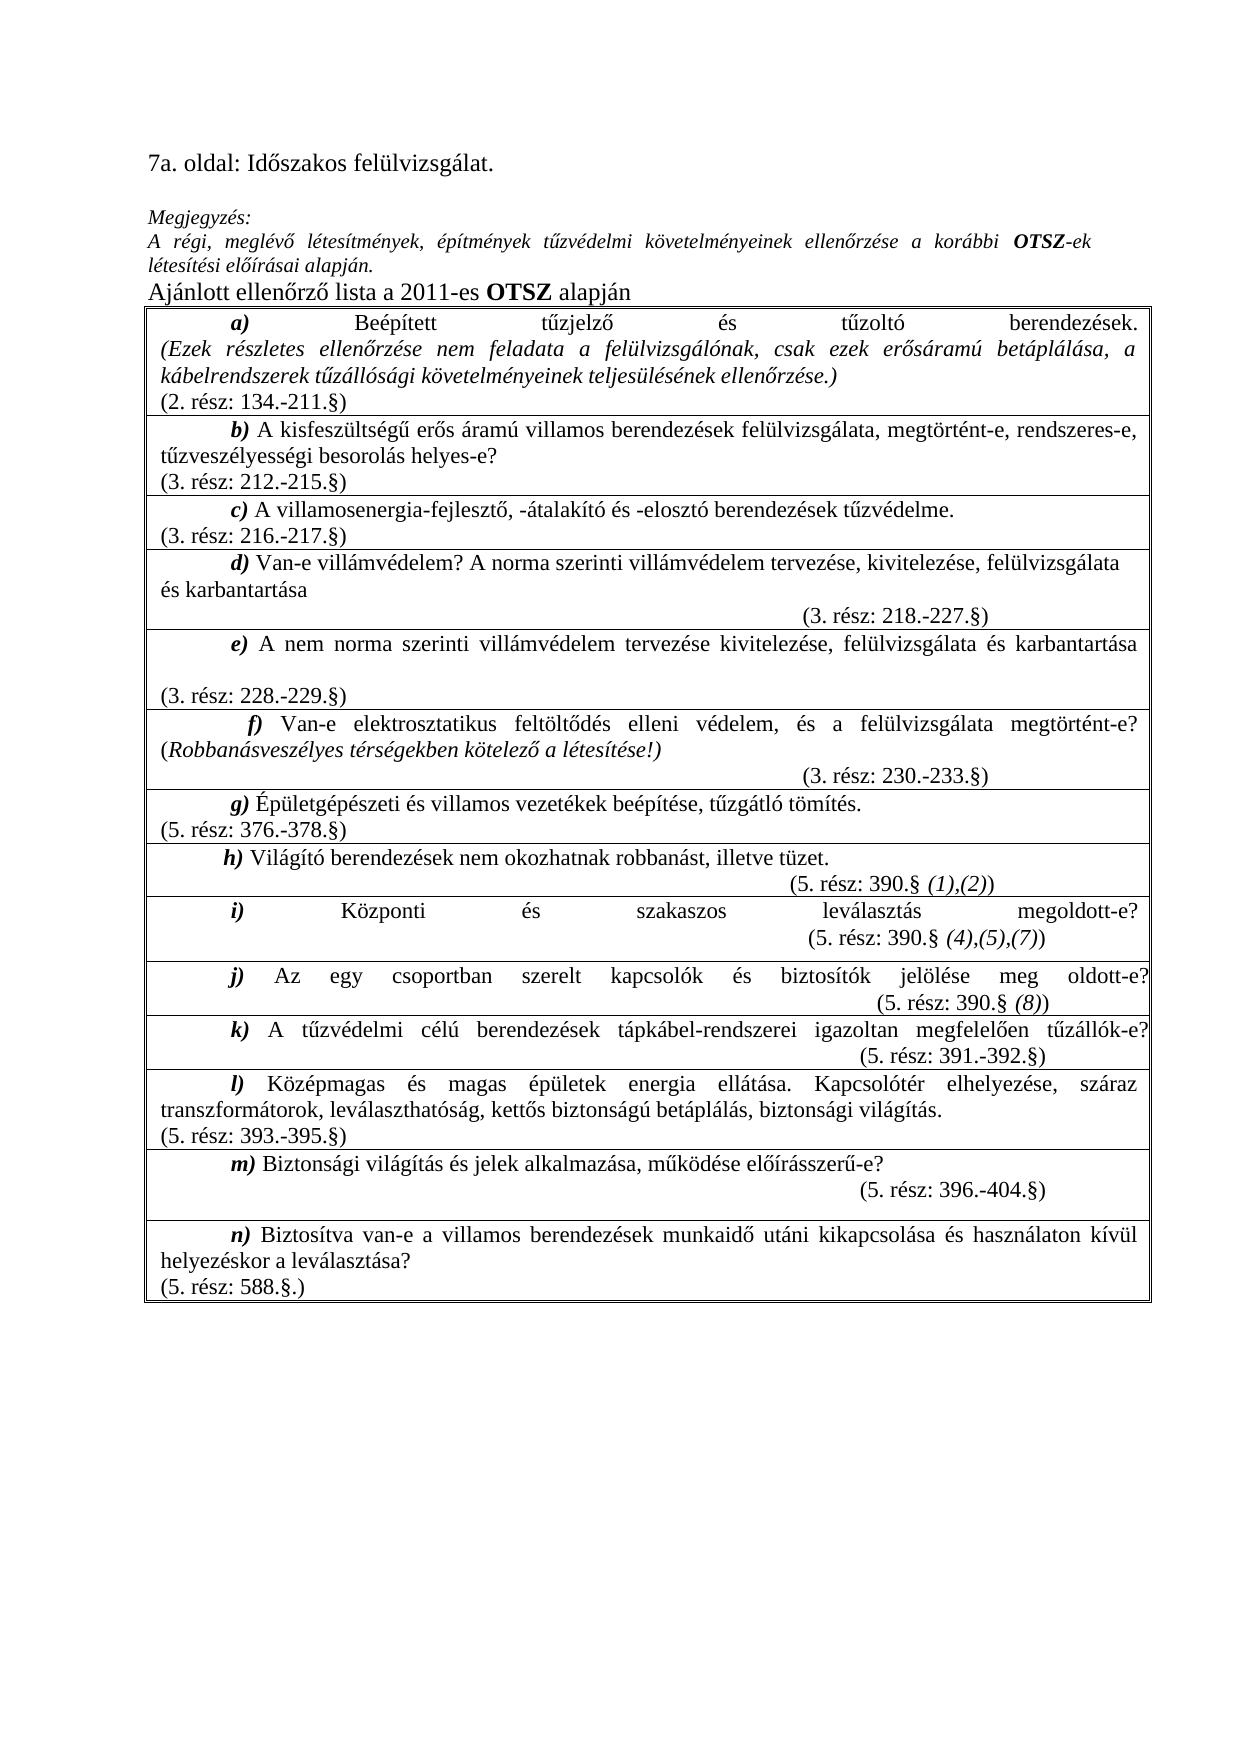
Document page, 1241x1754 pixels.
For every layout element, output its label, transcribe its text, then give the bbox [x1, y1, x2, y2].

table_cell e) A nem norma szerinti villámvédelem tervezése kivitelezése, felülvizsgálata és karbantartása (3. rész: 228.-229.§) [147, 630, 1149, 709]
text Megjegyzés: [148, 205, 1093, 229]
text A régi, meglévő létesítmények, építmények tűzvédelmi követelményeinek ellenőrzése a korábbi OTSZ-ek létesítési előírásai alapján. [148, 229, 1093, 277]
table_cell l) Középmagas és magas épületek energia ellátása. Kapcsolótér elhelyezése, száraz transzformátorok, leválaszthatóság, kettős biztonságú betáplálás, biztonsági világítás. (5. rész: 393.-395.§) [147, 1070, 1149, 1149]
table_cell n) Biztosítva van-e a villamos berendezések munkaidő utáni kikapcsolása és használaton kívül helyezéskor a leválasztása? (5. rész: 588.§.) [147, 1221, 1149, 1300]
text 7a. oldal: Időszakos felülvizsgálat. [148, 148, 1093, 176]
table_header a) Beépített tűzjelző és tűzoltó berendezések. (Ezek részletes ellenőrzése nem feladata a felülvizsgálónak, csak ezek erősáramú betáplálása, a kábelrendszerek tűzállósági követelményeinek teljesülésének ellenőrzése.) (2. rész: 134.-211.§) [147, 309, 1149, 414]
table_cell i) Központi és szakaszos leválasztás megoldott-e? (5. rész: 390.§ (4),(5),(7)) [147, 897, 1149, 961]
table_cell b) A kisfeszültségű erős áramú villamos berendezések felülvizsgálata, megtörtént-e, rendszeres-e, tűzveszélyességi besorolás helyes-e? (3. rész: 212.-215.§) [147, 416, 1149, 495]
table_cell c) A villamosenergia-fejlesztő, -átalakító és -elosztó berendezések tűzvédelme. (3. rész: 216.-217.§) [147, 496, 1149, 548]
table_cell d) Van-e villámvédelem? A norma szerinti villámvédelem tervezése, kivitelezése, felülvizsgálata és karbantartása (3. rész: 218.-227.§) [147, 550, 1149, 628]
text Ajánlott ellenőrző lista a 2011-es OTSZ alapján [148, 277, 1093, 306]
table_cell j) Az egy csoportban szerelt kapcsolók és biztosítók jelölése meg oldott-e? (5. rész: 390.§ (8)) [147, 962, 1149, 1015]
table_cell g) Épületgépészeti és villamos vezetékek beépítése, tűzgátló tömítés. (5. rész: 376.-378.§) [147, 790, 1149, 842]
table_cell k) A tűzvédelmi célú berendezések tápkábel-rendszerei igazoltan megfelelően tűzállók-e? (5. rész: 391.-392.§) [147, 1016, 1149, 1069]
table_cell f) Van-e elektrosztatikus feltöltődés elleni védelem, és a felülvizsgálata megtörtént-e? (Robbanásveszélyes térségekben kötelező a létesítése!) (3. rész: 230.-233.§) [147, 710, 1149, 789]
table_cell h) Világító berendezések nem okozhatnak robbanást, illetve tüzet. (5. rész: 390.§ (1),(2)) [147, 844, 1149, 896]
table_cell m) Biztonsági világítás és jelek alkalmazása, működése előírásszerű-e? (5. rész: 396.-404.§) [147, 1150, 1149, 1220]
